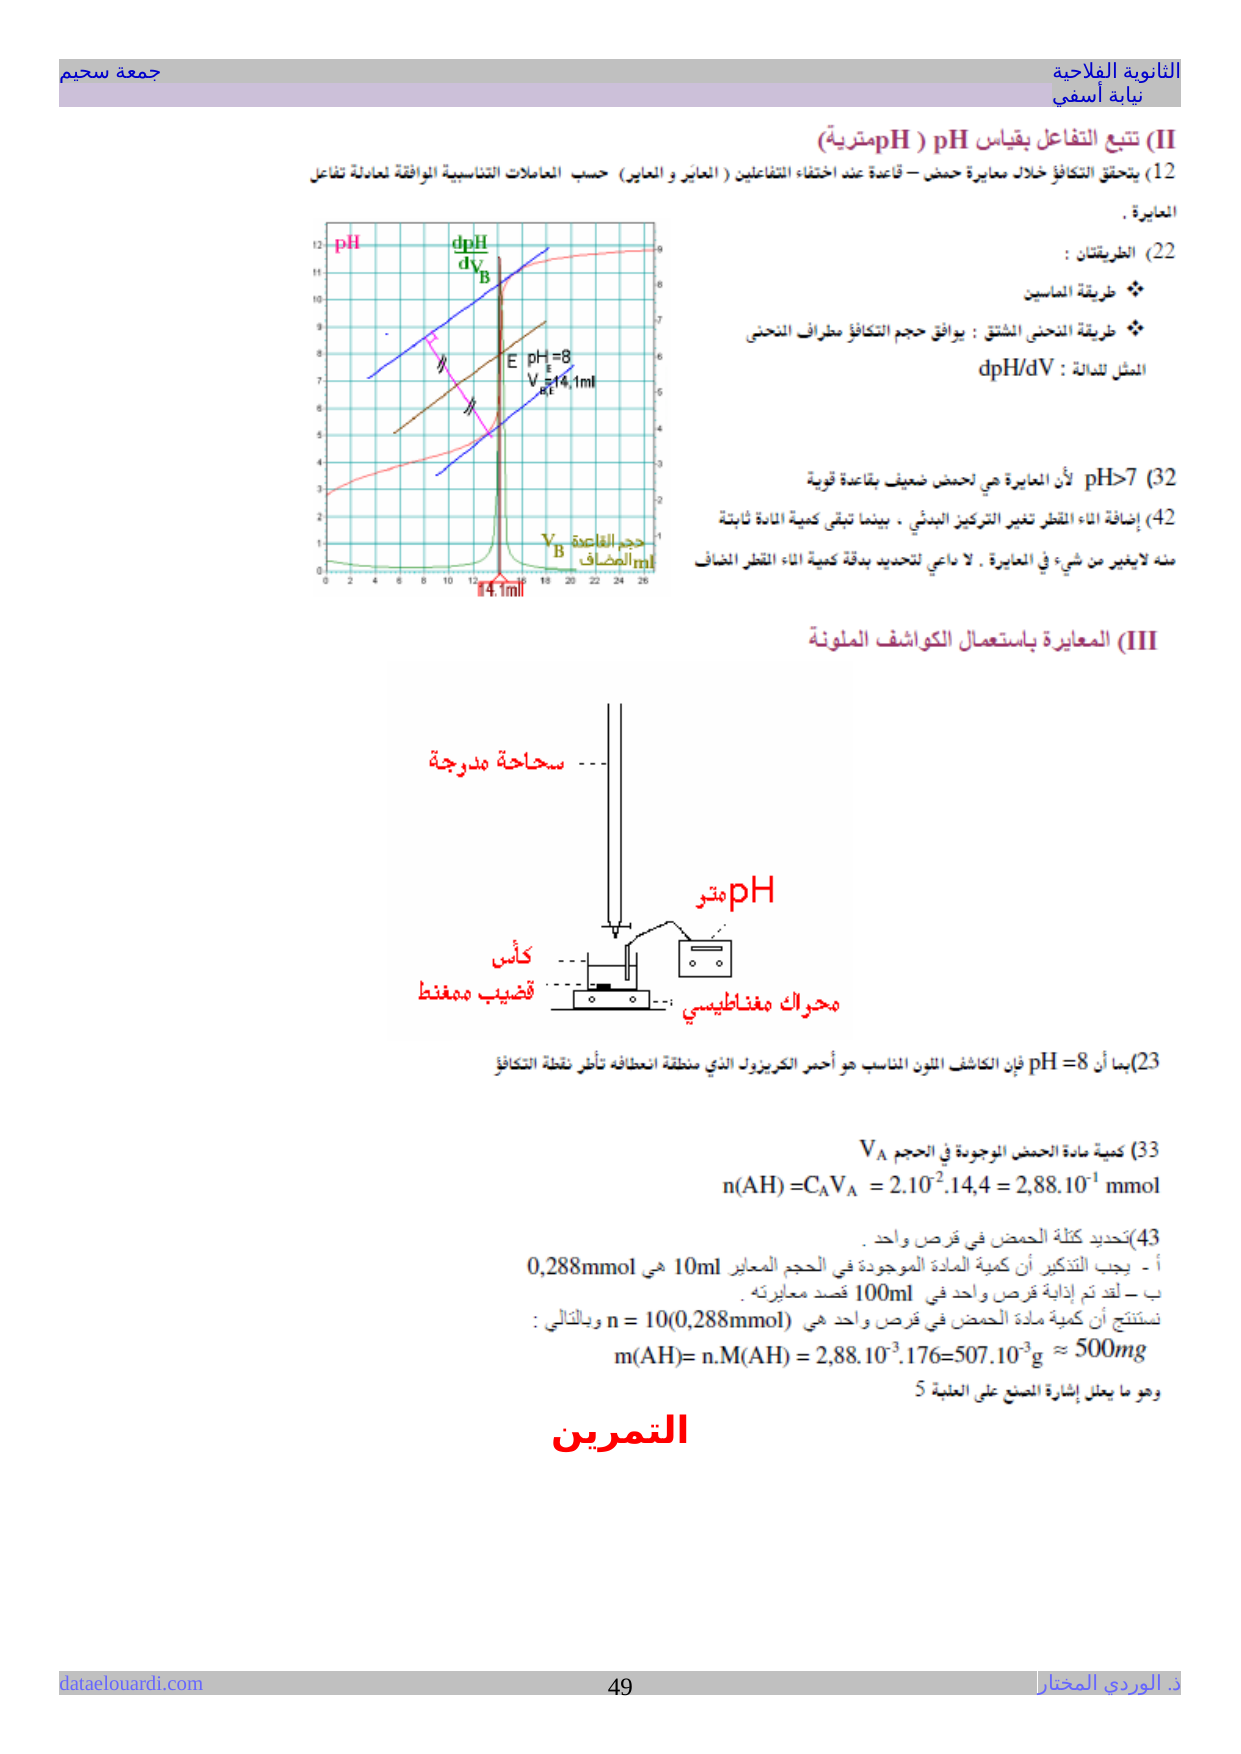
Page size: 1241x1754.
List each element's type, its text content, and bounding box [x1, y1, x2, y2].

text التمرين [59, 1408, 1181, 1452]
picture [295, 119, 1182, 661]
picture [452, 1040, 1182, 1409]
